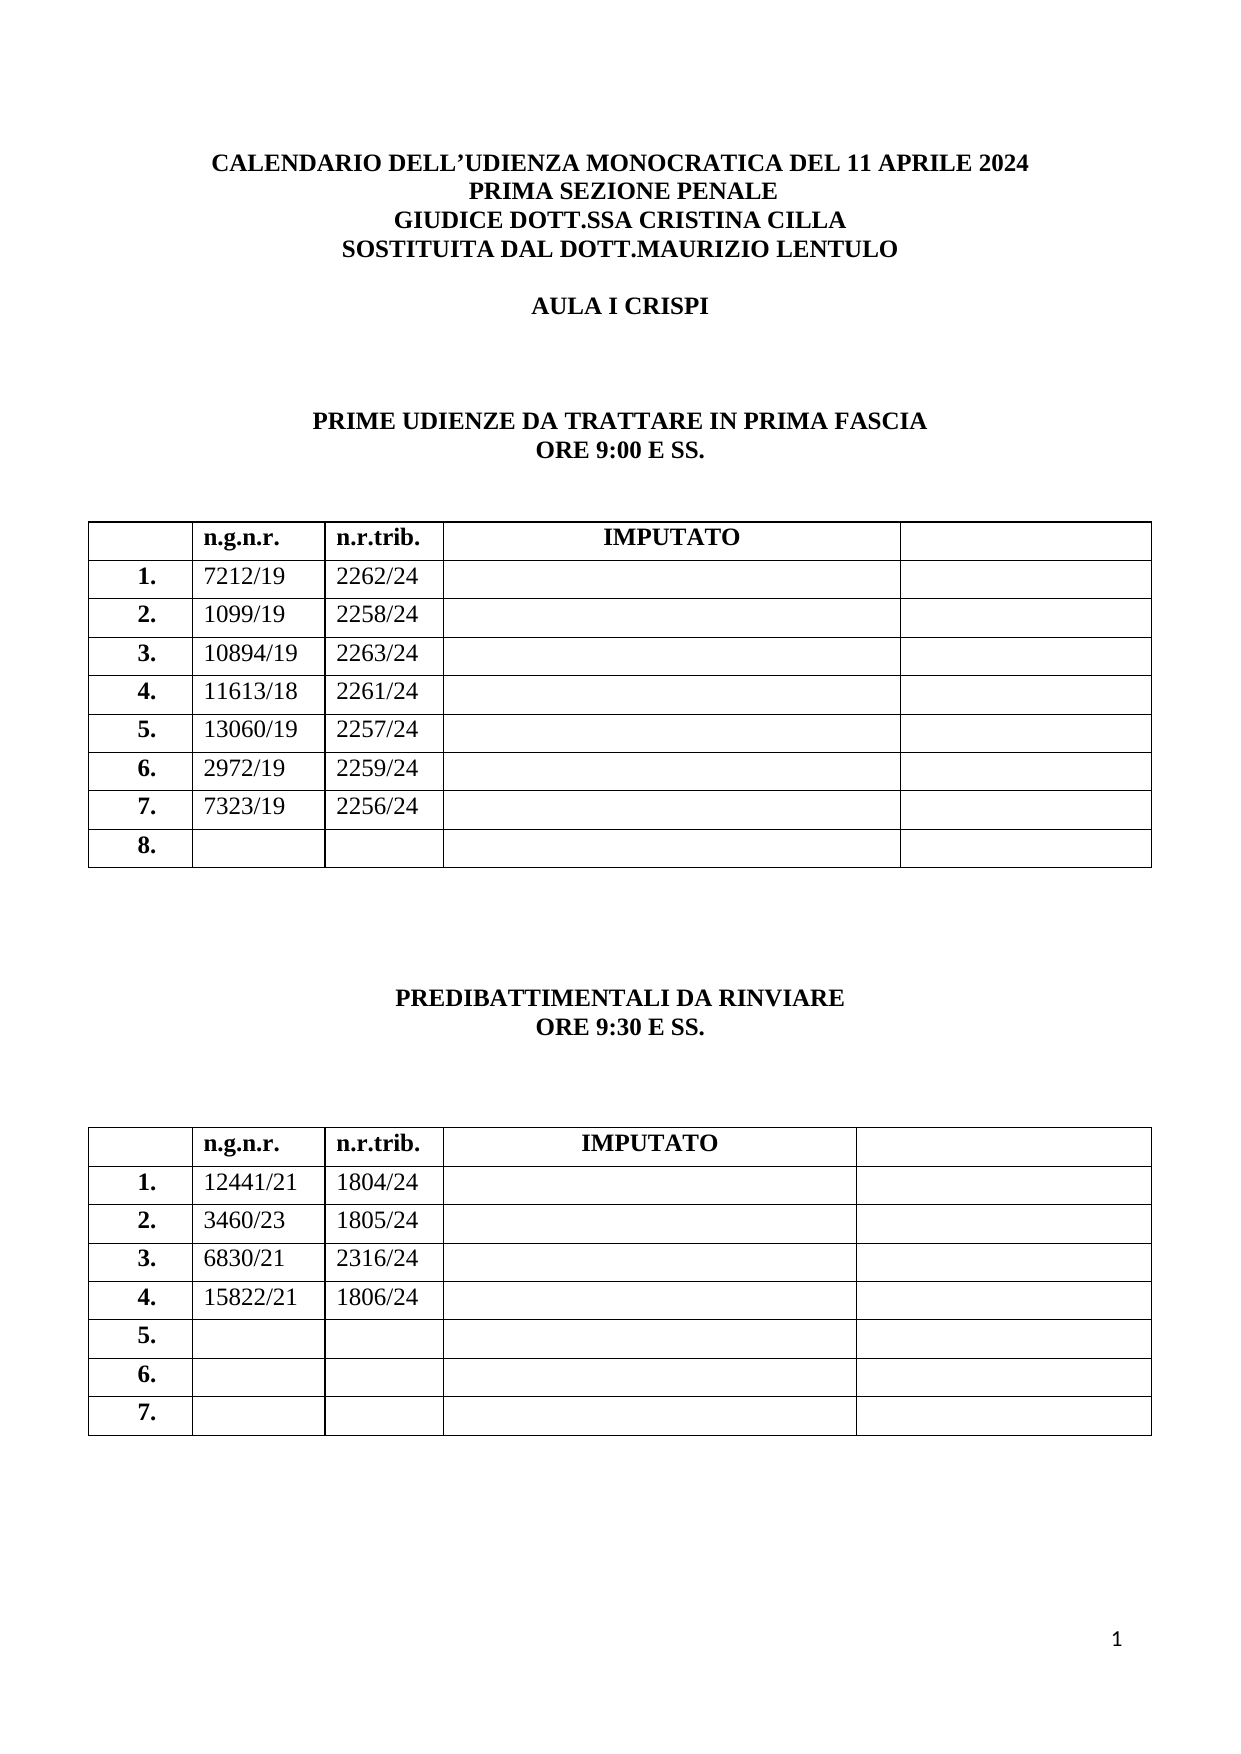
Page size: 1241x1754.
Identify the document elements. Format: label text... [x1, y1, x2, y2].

table_cell 7212/19 [193, 561, 324, 598]
text ORE 9:00 E SS. [118, 435, 1122, 464]
table_cell [444, 1320, 856, 1358]
table_cell [444, 791, 900, 829]
table_cell [89, 715, 192, 752]
table_header IMPUTATO [444, 523, 900, 560]
table_cell [89, 1167, 192, 1204]
table_cell 3460/23 [193, 1205, 324, 1242]
table_cell 2259/24 [326, 753, 443, 790]
text PREDIBATTIMENTALI DA RINVIARE [118, 983, 1122, 1012]
table_header IMPUTATO [444, 1128, 856, 1166]
table_cell [444, 1282, 856, 1319]
table_cell [901, 715, 1151, 752]
table_cell [444, 753, 900, 790]
text AULA I CRISPI [118, 291, 1122, 320]
table_header n.r.trib. [326, 523, 443, 560]
table_cell 2257/24 [326, 715, 443, 752]
table_cell [89, 830, 192, 867]
table_cell [857, 1205, 1151, 1242]
table_cell 15822/21 [193, 1282, 324, 1319]
table_cell [444, 1244, 856, 1281]
table_cell [326, 1320, 443, 1358]
table_cell [444, 599, 900, 637]
table_cell [857, 1282, 1151, 1319]
table_cell [901, 561, 1151, 598]
table_cell [89, 1244, 192, 1281]
table_cell [89, 1320, 192, 1358]
table_cell 6830/21 [193, 1244, 324, 1281]
table_cell [444, 830, 900, 867]
table_cell [89, 1282, 192, 1319]
table_cell [193, 830, 324, 867]
table_cell [857, 1320, 1151, 1358]
table_cell [901, 753, 1151, 790]
table_cell [89, 1397, 192, 1434]
table_cell [444, 1205, 856, 1242]
table_cell [89, 676, 192, 713]
text GIUDICE DOTT.SSA CRISTINA CILLA [118, 205, 1122, 234]
table_header n.g.n.r. [193, 523, 324, 560]
table_cell 1806/24 [326, 1282, 443, 1319]
table_header n.r.trib. [326, 1128, 443, 1166]
table_cell 2261/24 [326, 676, 443, 713]
table_cell [444, 1167, 856, 1204]
table_cell 7323/19 [193, 791, 324, 829]
table_cell [193, 1359, 324, 1396]
table_cell [89, 561, 192, 598]
table_header [89, 1128, 192, 1166]
table_cell [857, 1397, 1151, 1434]
table_cell [444, 715, 900, 752]
table_cell 2972/19 [193, 753, 324, 790]
table_cell [444, 638, 900, 675]
table_header [89, 523, 192, 560]
text PRIME UDIENZE DA TRATTARE IN PRIMA FASCIA [118, 406, 1122, 435]
table_cell [444, 676, 900, 713]
table_cell [89, 599, 192, 637]
table_cell [326, 830, 443, 867]
table_cell [193, 1320, 324, 1358]
subtitle CALENDARIO DELL’UDIENZA MONOCRATICA DEL 11 APRILE 2024 [118, 148, 1122, 176]
table_cell 11613/18 [193, 676, 324, 713]
table_cell [89, 791, 192, 829]
text ORE 9:30 E SS. [118, 1012, 1122, 1041]
table_cell [89, 638, 192, 675]
table_cell [857, 1359, 1151, 1396]
table_cell [444, 1397, 856, 1434]
table_cell 1804/24 [326, 1167, 443, 1204]
table_cell 2256/24 [326, 791, 443, 829]
text PRIMA SEZIONE PENALE [118, 176, 1122, 205]
table_cell 13060/19 [193, 715, 324, 752]
table_header n.g.n.r. [193, 1128, 324, 1166]
table_cell [326, 1397, 443, 1434]
table_cell 1099/19 [193, 599, 324, 637]
table_cell [326, 1359, 443, 1396]
table_header [857, 1128, 1151, 1166]
table_header [901, 523, 1151, 560]
table_cell [89, 1359, 192, 1396]
table_cell 12441/21 [193, 1167, 324, 1204]
table_cell 2262/24 [326, 561, 443, 598]
table_cell 10894/19 [193, 638, 324, 675]
table_cell [901, 676, 1151, 713]
table_cell [901, 791, 1151, 829]
table_cell 2258/24 [326, 599, 443, 637]
table_cell 1805/24 [326, 1205, 443, 1242]
table_cell [901, 830, 1151, 867]
table_cell [901, 599, 1151, 637]
table_cell [444, 1359, 856, 1396]
table_cell 2263/24 [326, 638, 443, 675]
table_cell [857, 1244, 1151, 1281]
table_cell [444, 561, 900, 598]
table_cell [901, 638, 1151, 675]
table_cell 2316/24 [326, 1244, 443, 1281]
table_cell [89, 1205, 192, 1242]
text SOSTITUITA DAL DOTT.MAURIZIO LENTULO [118, 234, 1122, 263]
table_cell [857, 1167, 1151, 1204]
table_cell [193, 1397, 324, 1434]
table_cell [89, 753, 192, 790]
